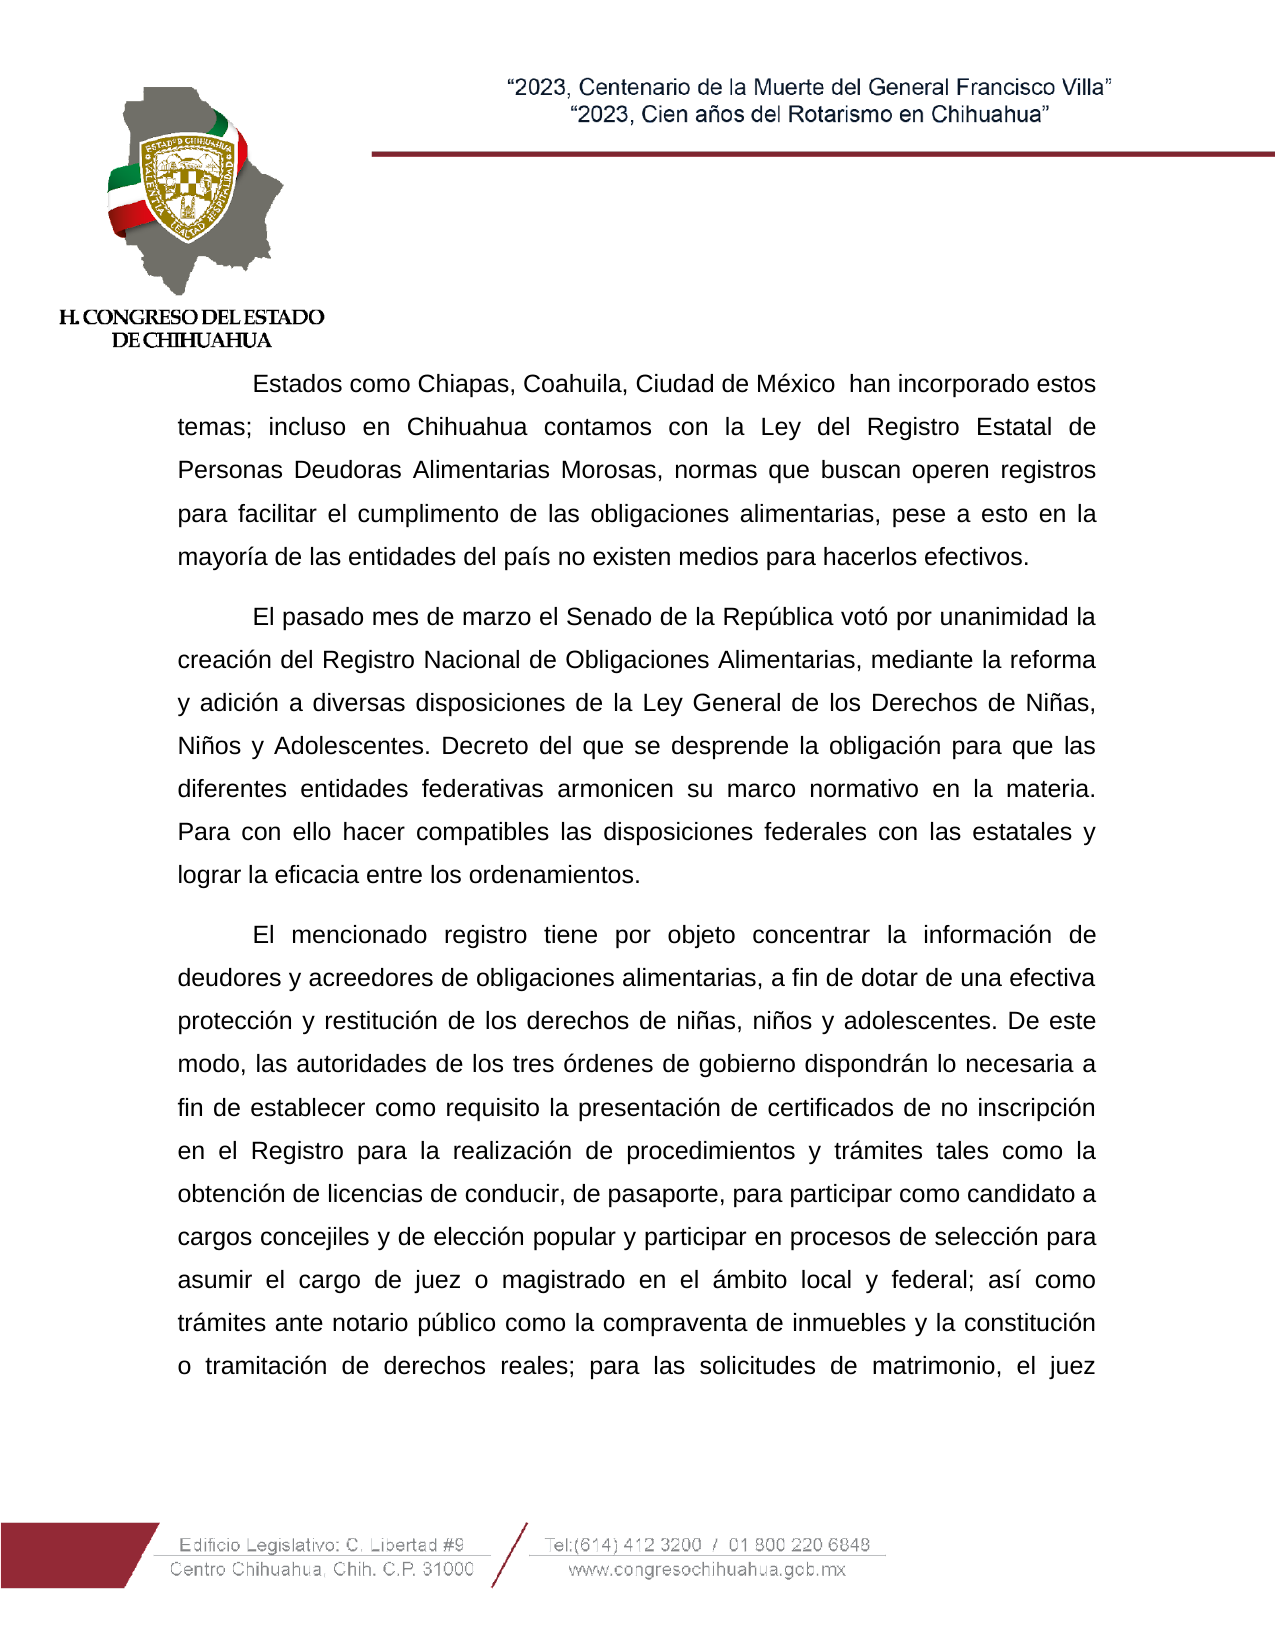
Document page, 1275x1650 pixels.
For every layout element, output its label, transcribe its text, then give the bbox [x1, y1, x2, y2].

text Estados como Chiapas, Coahuila, Ciudad de México han incorporado estos temas; incluso en Chihuahua contamos con la Ley del Registro Estatal de Personas Deudoras Alimentarias Morosas, normas que buscan operen registros para facilitar el cumplimento de las obligaciones alimentarias, pese a esto en la mayoría de las entidades del país no existen medios para hacerlos efectivos. [177, 369, 1098, 570]
picture [0, 0, 1275, 1650]
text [177, 920, 1098, 1380]
text El pasado mes de marzo el Senado de la República votó por unanimidad la creación del Registro Nacional de Obligaciones Alimentarias, mediante la reforma y adición a diversas disposiciones de la Ley General de los Derechos de Niñas, Niños y Adolescentes. Decreto del que se desprende la obligación para que las diferentes entidades federativas armonicen su marco normativo en la materia. Para con ello hacer compatibles las disposiciones federales con las estatales y lograr la eficacia entre los ordenamientos. [177, 601, 1098, 889]
